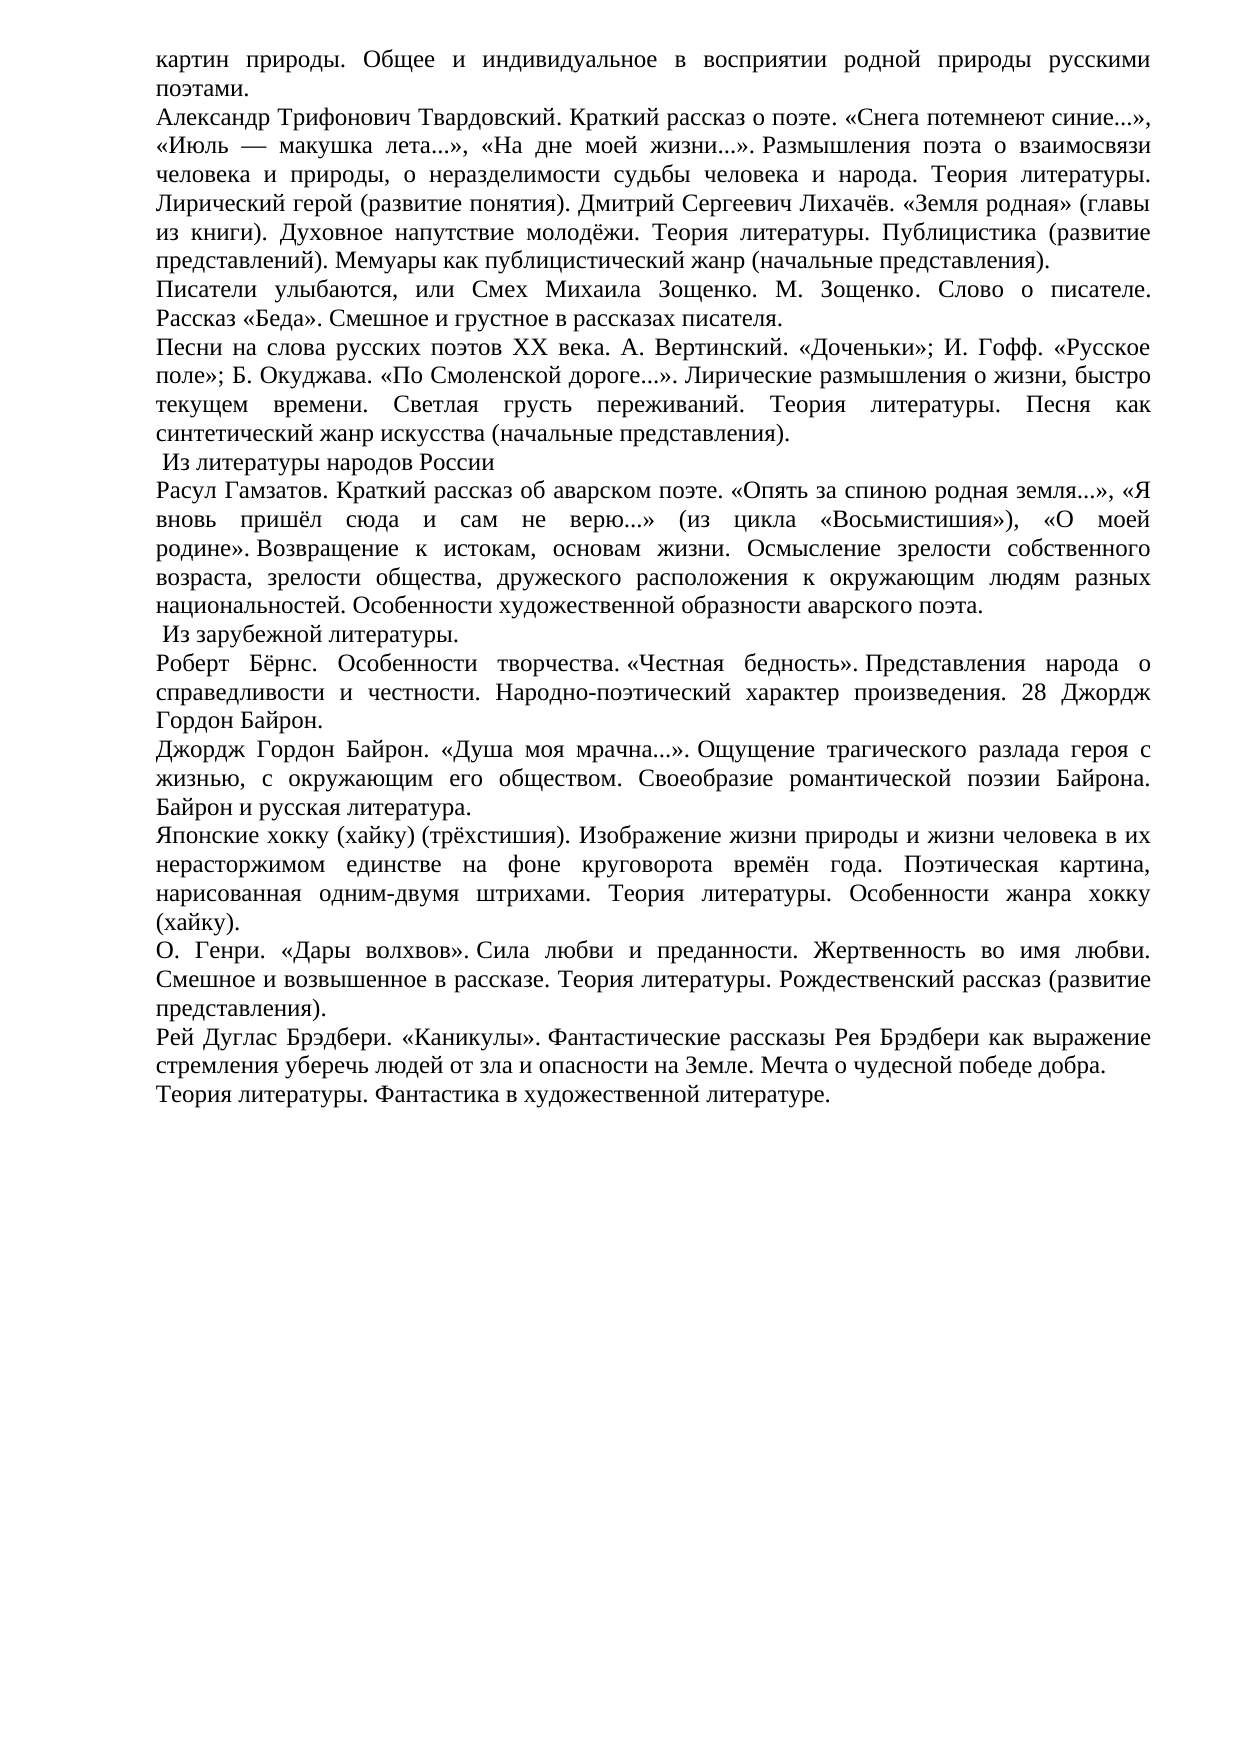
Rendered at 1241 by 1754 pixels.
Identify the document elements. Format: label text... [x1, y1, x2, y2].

text Песни на слова русских поэтов XX века. А. Вертинский. «Доченьки»; И. Гофф. «Русское поле»; Б. Окуджава. «По Смоленской дороге...». Лирические размышления о жизни, быстро текущем времени. Светлая грусть переживаний. Теория литературы. Песня как синтетический жанр искусства (начальные представления). [156, 332, 1152, 447]
text Писатели улыбаются, или Смех Михаила Зощенко. М. Зощенко. Слово о писателе. Рассказ «Беда». Смешное и грустное в рассказах писателя. [156, 274, 1152, 332]
text Из зарубежной литературы. [156, 619, 1152, 648]
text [156, 44, 1152, 102]
text Александр Трифонович Твардовский. Краткий рассказ о поэте. «Снега потемнеют синие...», «Июль — макушка лета...», «На дне моей жизни...». Размышления поэта о взаимосвязи человека и природы, о неразделимости судьбы человека и народа. Теория литературы. Лирический герой (развитие понятия). Дмитрий Сергеевич Лихачёв. «Земля родная» (главы из книги). Духовное напутствие молодёжи. Теория литературы. Публицистика (развитие представлений). Мемуары как публицистический жанр (начальные представления). [156, 102, 1152, 274]
text О. Генри. «Дары волхвов». Сила любви и преданности. Жертвенность во имя любви. Смешное и возвышенное в рассказе. Теория литературы. Рождественский рассказ (развитие представления). [156, 936, 1152, 1022]
text Теория литературы. Фантастика в художественной литературе. [156, 1079, 1152, 1108]
text Роберт Бёрнс. Особенности творчества. «Честная бедность». Представления народа о справедливости и честности. Народно-поэтический характер произведения. 28 Джордж Гордон Байрон. [156, 648, 1152, 734]
text Рей Дуглас Брэдбери. «Каникулы». Фантастические рассказы Рея Брэдбери как выражение стремления уберечь людей от зла и опасности на Земле. Мечта о чудесной победе добра. [156, 1022, 1152, 1079]
text Расул Гамзатов. Краткий рассказ об аварском поэте. «Опять за спиною родная земля...», «Я вновь пришёл сюда и сам не верю...» (из цикла «Восьмистишия»), «О моей родине». Возвращение к истокам, основам жизни. Осмысление зрелости собственного возраста, зрелости общества, дружеского расположения к окружающим людям разных национальностей. Особенности художественной образности аварского поэта. [156, 476, 1152, 619]
text Японские хокку (хайку) (трёхстишия). Изображение жизни природы и жизни человека в их нерасторжимом единстве на фоне круговорота времён года. Поэтическая картина, нарисованная одним-двумя штрихами. Теория литературы. Особенности жанра хокку (хайку). [156, 821, 1152, 936]
text Из литературы народов России [156, 447, 1152, 476]
text Джордж Гордон Байрон. «Душа моя мрачна...». Ощущение трагического разлада героя с жизнью, с окружающим его обществом. Своеобразие романтической поэзии Байрона. Байрон и русская литература. [156, 734, 1152, 821]
